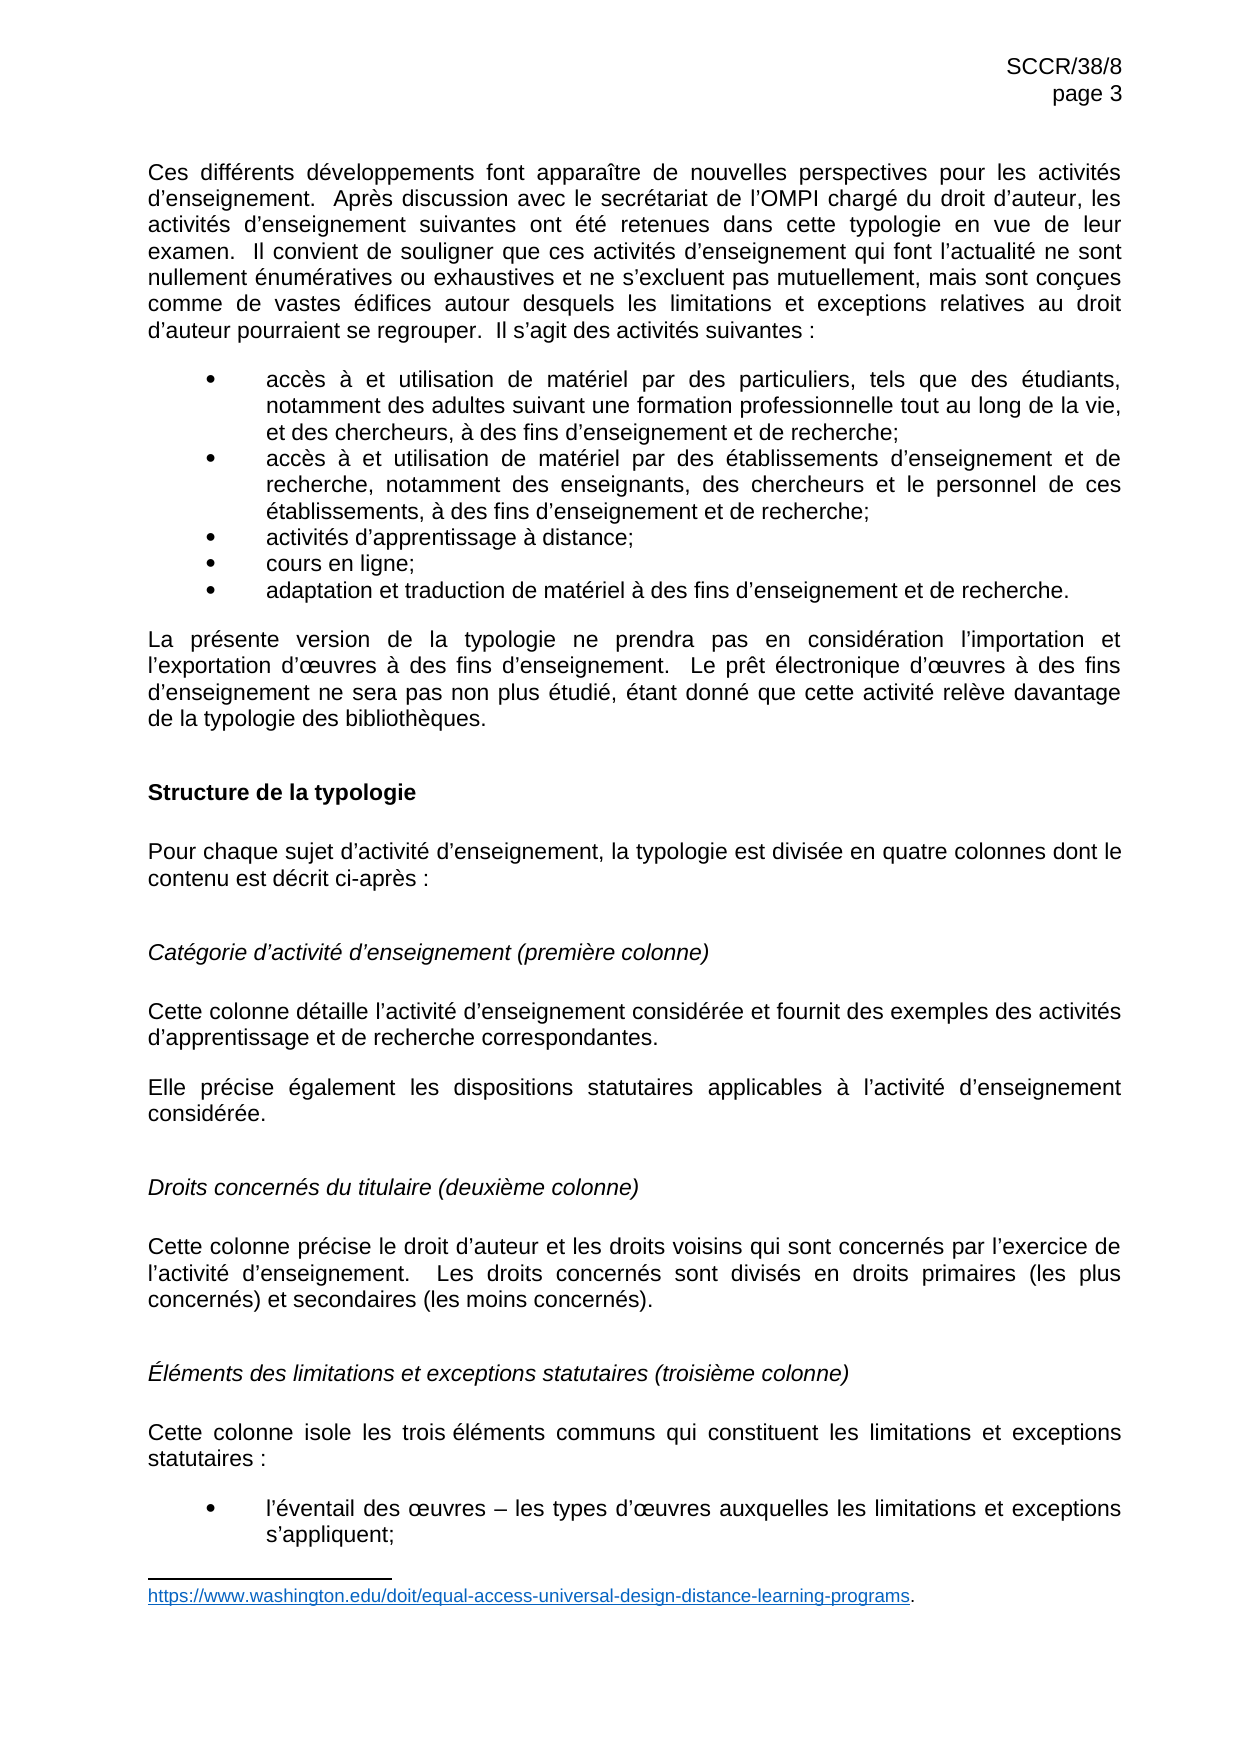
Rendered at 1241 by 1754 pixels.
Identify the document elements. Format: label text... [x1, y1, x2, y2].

list Pour chaque sujet d’activité d’enseignement, la typologie est divisée en quatre colonnes dont le contenu est décrit ci-après : [148, 838, 1122, 891]
subtitle Catégorie d’activité d’enseignement (première colonne) [148, 939, 1122, 965]
list accès à et utilisation de matériel par des établissements d’enseignement et de recherche, notamment des enseignants, des chercheurs et le personnel de ces établissements, à des fins d’enseignement et de recherche; [207, 445, 1122, 524]
list Ces différents développements font apparaître de nouvelles perspectives pour les activités d’enseignement. Après discussion avec le secrétariat de l’OMPI chargé du droit d’auteur, les activités d’enseignement suivantes ont été retenues dans cette typologie en vue de leur examen. Il convient de souligner que ces activités d’enseignement qui font l’actualité ne sont nullement énumératives ou exhaustives et ne s’excluent pas mutuellement, mais sont conçues comme de vastes édifices autour desquels les limitations et exceptions relatives au droit d’auteur pourraient se regrouper. Il s’agit des activités suivantes : [148, 158, 1122, 343]
subtitle Éléments des limitations et exceptions statutaires (troisième colonne) [148, 1360, 1122, 1386]
list La présente version de la typologie ne prendra pas en considération l’importation et l’exportation d’œuvres à des fins d’enseignement. Le prêt électronique d’œuvres à des fins d’enseignement ne sera pas non plus étudié, étant donné que cette activité relève davantage de la typologie des bibliothèques. [148, 626, 1122, 731]
list cours en ligne; [207, 550, 1122, 577]
list activités d’apprentissage à distance; [207, 524, 1122, 550]
list adaptation et traduction de matériel à des fins d’enseignement et de recherche. [207, 577, 1122, 603]
list Cette colonne précise le droit d’auteur et les droits voisins qui sont concernés par l’exercice de l’activité d’enseignement. Les droits concernés sont divisés en droits primaires (les plus concernés) et secondaires (les moins concernés). [148, 1233, 1122, 1312]
subtitle Structure de la typologie [148, 779, 1122, 806]
list l’éventail des œuvres – les types d’œuvres auxquelles les limitations et exceptions s’appliquent; [207, 1495, 1122, 1547]
list Elle précise également les dispositions statutaires applicables à l’activité d’enseignement considérée. [148, 1073, 1122, 1126]
list accès à et utilisation de matériel par des particuliers, tels que des étudiants, notamment des adultes suivant une formation professionnelle tout au long de la vie, et des chercheurs, à des fins d’enseignement et de recherche; [207, 366, 1122, 445]
subtitle Droits concernés du titulaire (deuxième colonne) [148, 1174, 1122, 1201]
list Cette colonne détaille l’activité d’enseignement considérée et fournit des exemples des activités d’apprentissage et de recherche correspondantes. [148, 998, 1122, 1051]
list Cette colonne isole les trois éléments communs qui constituent les limitations et exceptions statutaires : [148, 1419, 1122, 1472]
